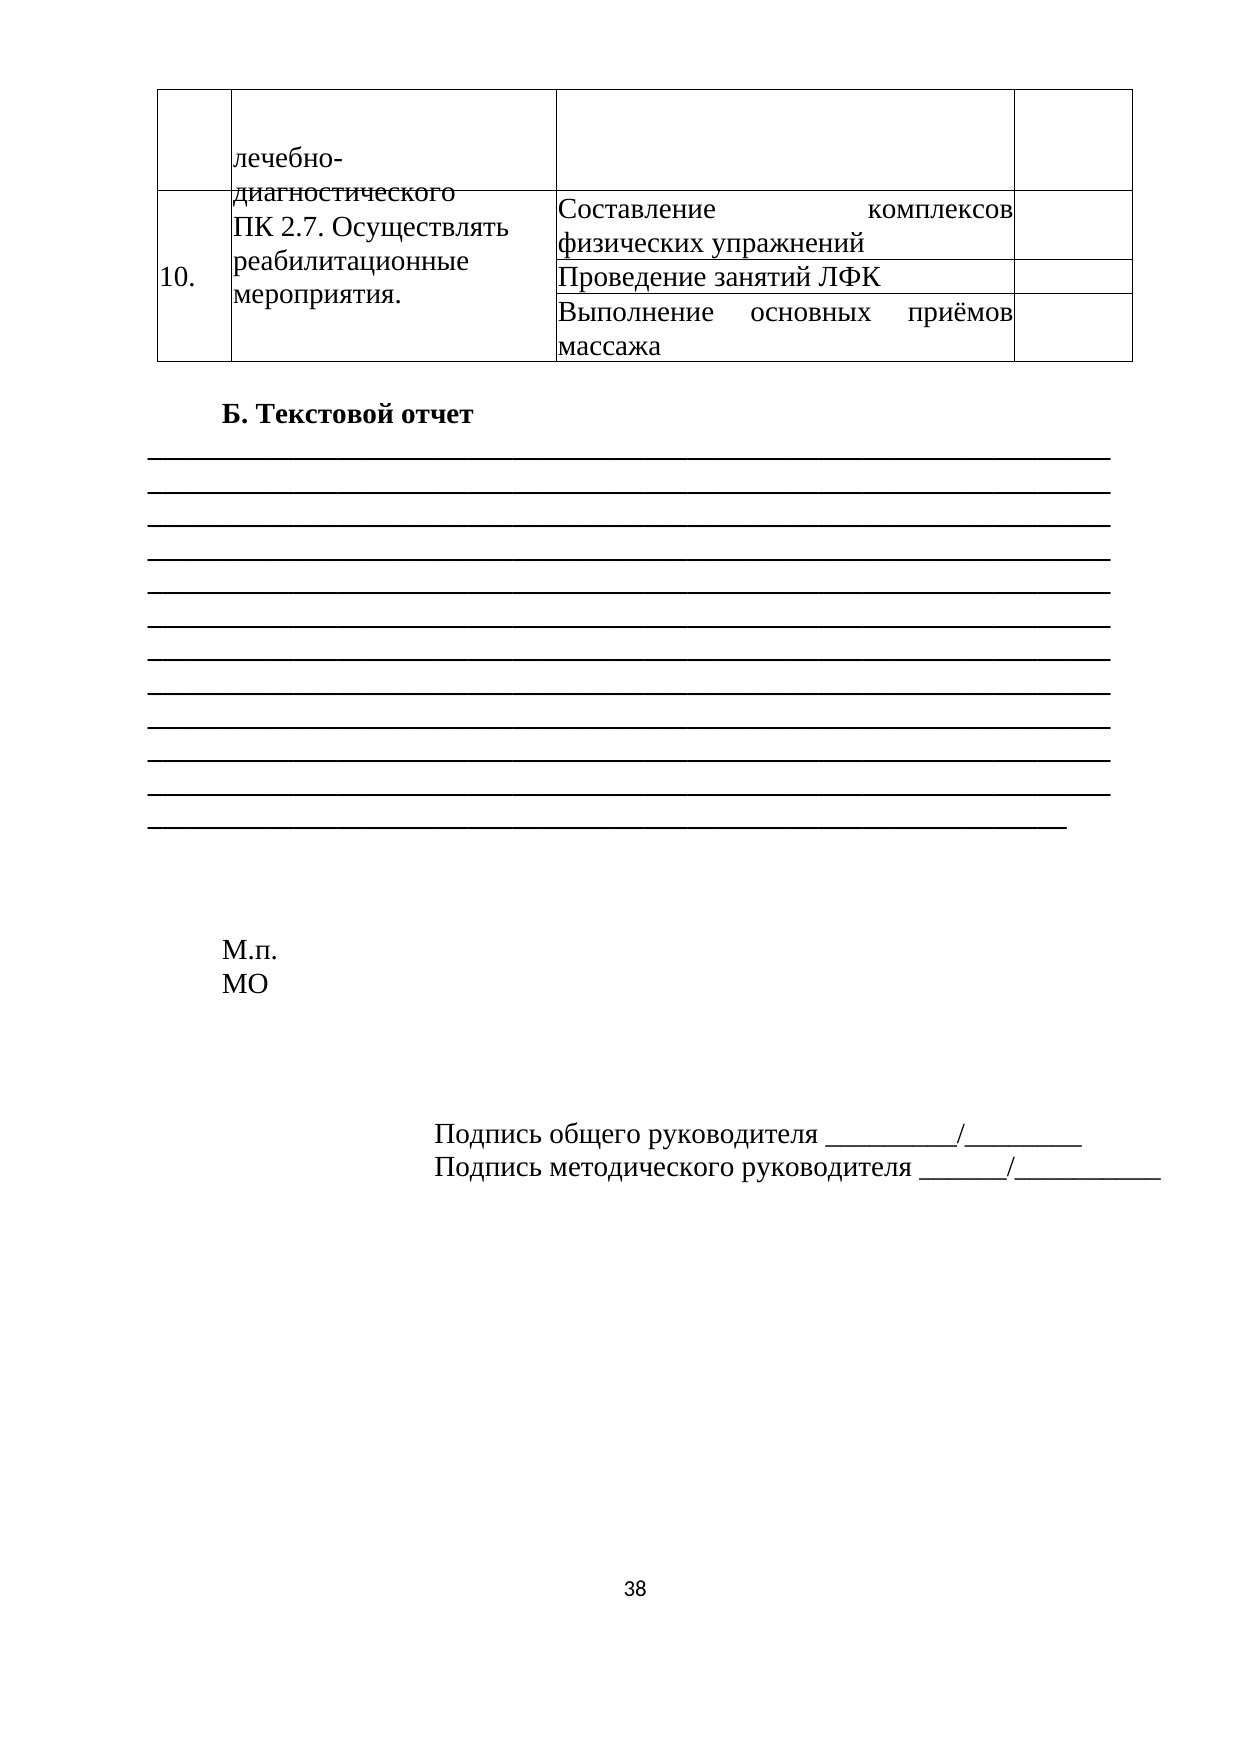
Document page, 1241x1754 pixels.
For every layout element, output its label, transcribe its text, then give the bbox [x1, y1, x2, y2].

table_cell Проведение занятий ЛФК [557, 260, 1014, 293]
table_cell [557, 90, 1014, 190]
table_cell [1015, 90, 1132, 190]
table_cell [1015, 260, 1132, 293]
table_cell [158, 191, 231, 361]
table_header Подпись общего руководителя _________/________ Подпись методического руководителя ______/__________ [433, 1083, 1191, 1217]
table_cell ПК 2.7. Осуществлять реабилитационные мероприятия. [232, 191, 556, 361]
table_cell Выполнение основных приёмов массажа [557, 294, 1014, 361]
text М.п. [148, 932, 1122, 966]
text МО [148, 966, 1122, 999]
table_cell Составление комплексов физических упражнений [557, 191, 1014, 258]
table_cell [1015, 294, 1132, 361]
table_cell [1015, 191, 1132, 258]
text Б. Текстовой отчет [148, 396, 1122, 429]
text _____________________________________________________________________________________________________________________________________________________________________________________________________________________________________________________________________________________________________________________________________________________________________________________________________________________________________________________________________________________________________________________________________________________________________________________________________________________________________________________________________________________________________________________________________________________________________________________________________________________ [148, 429, 1122, 832]
